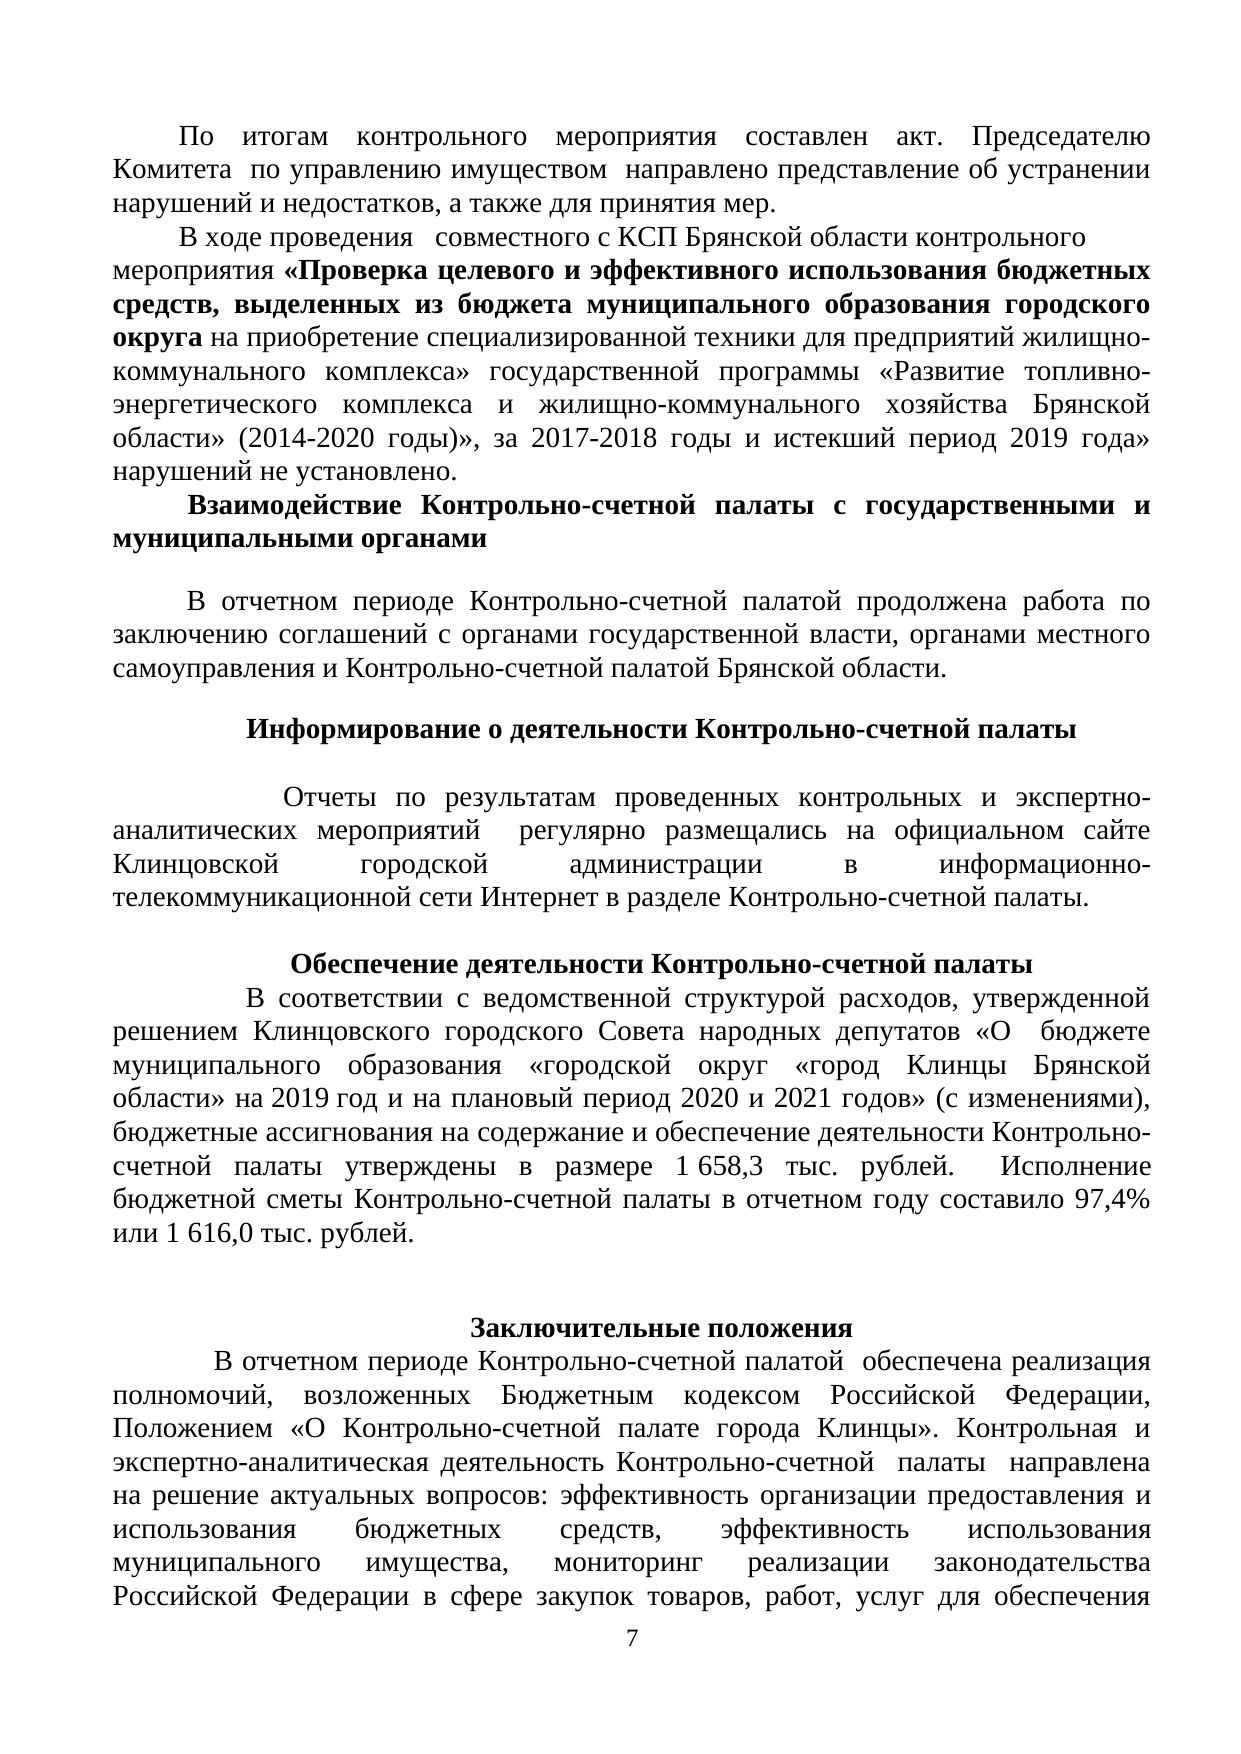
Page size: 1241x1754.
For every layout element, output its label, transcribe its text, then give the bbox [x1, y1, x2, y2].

text В отчетном периоде Контрольно-счетной палатой продолжена работа по заключению соглашений с органами государственной власти, органами местного самоуправления и Контрольно-счетной палатой Брянской области. [112, 583, 1152, 683]
text В ходе проведения совместного с КСП Брянской области контрольного [112, 219, 1152, 252]
text мероприятия «Проверка целевого и эффективного использования бюджетных средств, выделенных из бюджета муниципального образования городского округа на приобретение специализированной техники для предприятий жилищно-коммунального комплекса» государственной программы «Развитие топливно-энергетического комплекса и жилищно-коммунального хозяйства Брянской области» (2014-2020 годы)», за 2017-2018 годы и истекший период 2019 года» нарушений не установлено. [112, 252, 1152, 487]
text Обеспечение деятельности Контрольно-счетной палаты [112, 946, 1152, 980]
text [112, 1343, 1152, 1612]
text Взаимодействие Контрольно-счетной палаты с государственными и муниципальными органами [112, 487, 1152, 554]
text По итогам контрольного мероприятия составлен акт. Председателю Комитета по управлению имуществом направлено представление об устранении нарушений и недостатков, а также для принятия мер. [112, 118, 1152, 219]
text Заключительные положения [112, 1310, 1152, 1343]
text Информирование о деятельности Контрольно-счетной палаты [112, 712, 1152, 745]
text Отчеты по результатам проведенных контрольных и экспертно-аналитических мероприятий регулярно размещались на официальном сайте Клинцовской городской администрации в информационно-телекоммуникационной сети Интернет в разделе Контрольно-счетной палаты. [112, 779, 1152, 913]
text В соответствии с ведомственной структурой расходов, утвержденной решением Клинцовского городского Совета народных депутатов «О бюджете муниципального образования «городской округ «город Клинцы Брянской области» на 2019 год и на плановый период 2020 и 2021 годов» (с изменениями), бюджетные ассигнования на содержание и обеспечение деятельности Контрольно-счетной палаты утверждены в размере 1 658,3 тыс. рублей. Исполнение бюджетной сметы Контрольно-счетной палаты в отчетном году составило 97,4% или 1 616,0 тыс. рублей. [112, 980, 1152, 1248]
